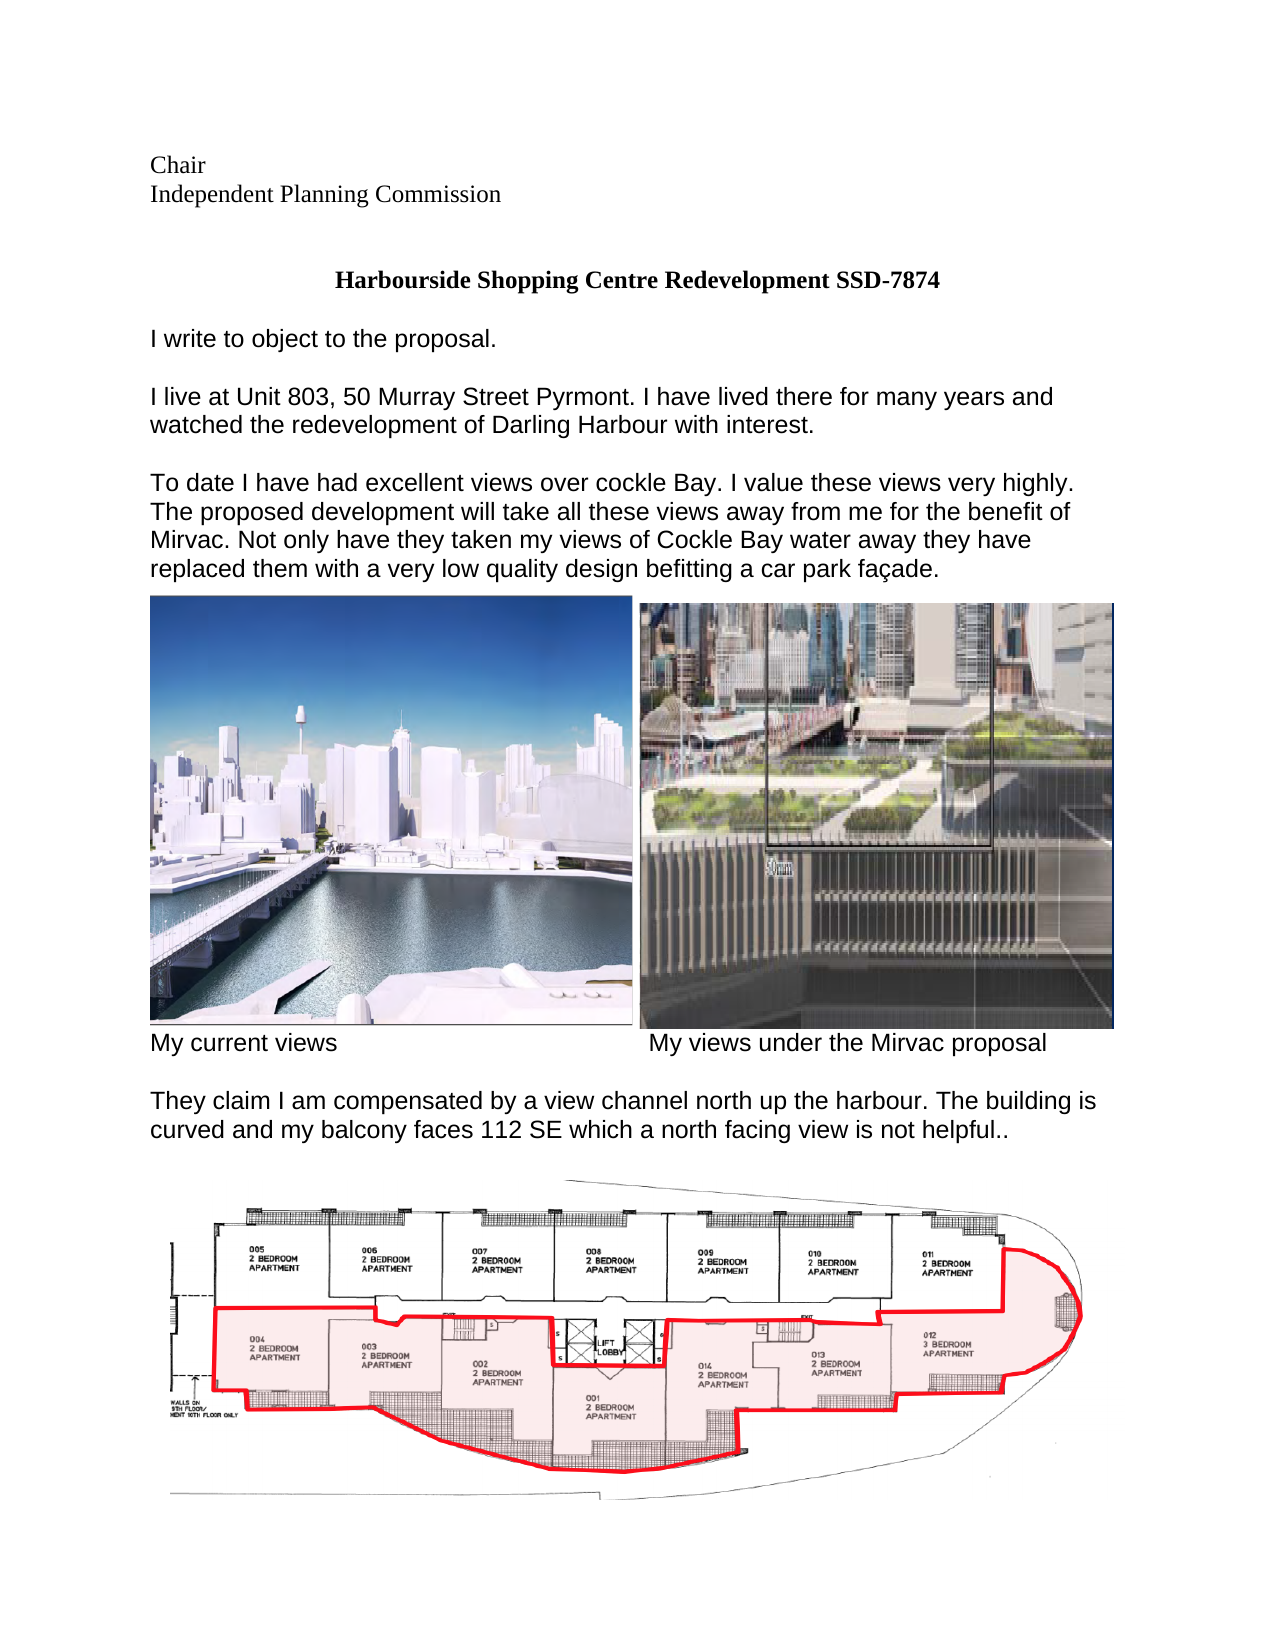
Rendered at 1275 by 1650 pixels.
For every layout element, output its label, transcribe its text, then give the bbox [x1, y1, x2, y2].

picture [150, 583, 633, 1029]
text I write to object to the proposal. [150, 324, 1125, 353]
text To date I have had excellent views over cockle Bay. I value these views very highly. The proposed development will take all these views away from me for the benefit of Mirvac. Not only have they taken my views of Cockle Bay water away they have replaced them with a very low quality design befitting a car park façade. [150, 468, 1125, 583]
text My current views My views under the Mirvac proposal [150, 1028, 1125, 1057]
picture [150, 1172, 1125, 1500]
text They claim I am compensated by a view channel north up the harbour. The building is curved and my balcony faces 112 SE which a north facing view is not helpful.. [150, 1086, 1125, 1143]
text Harbourside Shopping Centre Redevelopment SSD-7874 [150, 265, 1125, 294]
picture [639, 603, 1117, 1029]
text I live at Unit 803, 50 Murray Street Pyrmont. I have lived there for many years and watched the redevelopment of Darling Harbour with interest. [150, 382, 1125, 439]
text Independent Planning Commission [150, 179, 1125, 207]
text Chair [150, 150, 1125, 179]
